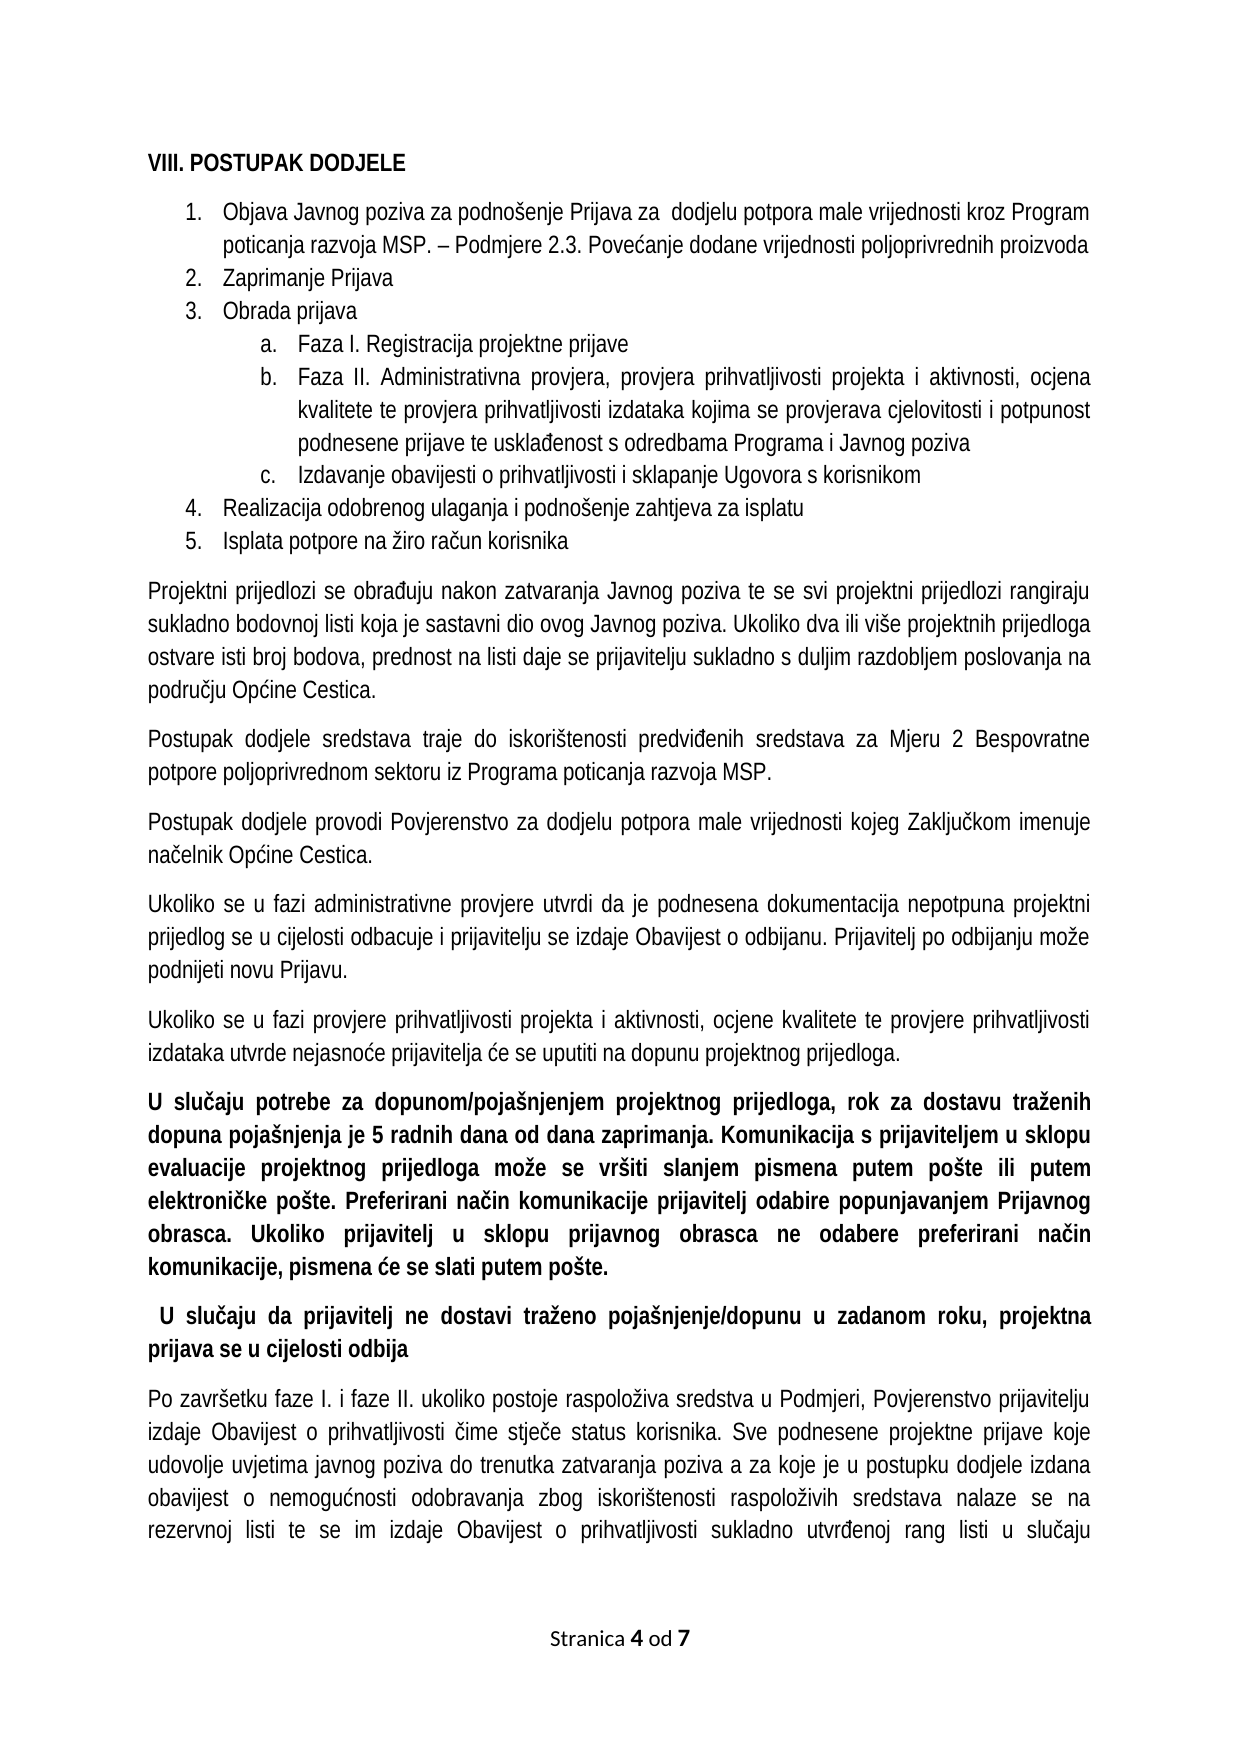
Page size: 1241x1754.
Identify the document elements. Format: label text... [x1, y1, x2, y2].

text U slučaju da prijavitelj ne dostavi traženo pojašnjenje/dopunu u zadanom roku, projektna prijava se u cijelosti odbija [148, 1301, 1093, 1363]
text Projektni prijedlozi se obrađuju nakon zatvaranja Javnog poziva te se svi projektni prijedlozi rangiraju sukladno bodovnoj listi koja je sastavni dio ovog Javnog poziva. Ukoliko dva ili više projektnih prijedloga ostvare isti broj bodova, prednost na listi daje se prijavitelju sukladno s duljim razdobljem poslovanja na području Općine Cestica. [148, 576, 1093, 703]
text VIII. POSTUPAK DODJELE [148, 148, 1093, 176]
list Obrada prijava [185, 296, 1093, 324]
list Realizacija odobrenog ulaganja i podnošenje zahtjeva za isplatu [185, 493, 1093, 522]
list Faza I. Registracija projektne prijave [260, 329, 1093, 357]
text Postupak dodjele provodi Povjerenstvo za dodjelu potpora male vrijednosti kojeg Zaključkom imenuje načelnik Općine Cestica. [148, 807, 1093, 868]
list Isplata potpore na žiro račun korisnika [185, 526, 1093, 555]
list Zaprimanje Prijava [185, 263, 1093, 292]
list Izdavanje obavijesti o prihvatljivosti i sklapanje Ugovora s korisnikom [260, 461, 1093, 489]
text Postupak dodjele sredstava traje do iskorištenosti predviđenih sredstava za Mjeru 2 Bespovratne potpore poljoprivrednom sektoru iz Programa poticanja razvoja MSP. [148, 724, 1093, 786]
list Objava Javnog poziva za podnošenje Prijava za dodjelu potpora male vrijednosti kroz Program poticanja razvoja MSP. – Podmjere 2.3. Povećanje dodane vrijednosti poljoprivrednih proizvoda [185, 197, 1093, 259]
text Ukoliko se u fazi provjere prihvatljivosti projekta i aktivnosti, ocjene kvalitete te provjere prihvatljivosti izdataka utvrde nejasnoće prijavitelja će se uputiti na dopunu projektnog prijedloga. [148, 1005, 1093, 1066]
text Ukoliko se u fazi administrativne provjere utvrdi da je podnesena dokumentacija nepotpuna projektni prijedlog se u cijelosti odbacuje i prijavitelju se izdaje Obavijest o odbijanu. Prijavitelj po odbijanju može podnijeti novu Prijavu. [148, 889, 1093, 984]
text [148, 1384, 1093, 1544]
list Faza II. Administrativna provjera, provjera prihvatljivosti projekta i aktivnosti, ocjena kvalitete te provjera prihvatljivosti izdataka kojima se provjerava cjelovitosti i potpunost podnesene prijave te usklađenost s odredbama Programa i Javnog poziva [260, 362, 1093, 456]
text U slučaju potrebe za dopunom/pojašnjenjem projektnog prijedloga, rok za dostavu traženih dopuna pojašnjenja je 5 radnih dana od dana zaprimanja. Komunikacija s prijaviteljem u sklopu evaluacije projektnog prijedloga može se vršiti slanjem pismena putem pošte ili putem elektroničke pošte. Preferirani način komunikacije prijavitelj odabire popunjavanjem Prijavnog obrasca. Ukoliko prijavitelj u sklopu prijavnog obrasca ne odabere preferirani način komunikacije, pismena će se slati putem pošte. [148, 1087, 1093, 1280]
